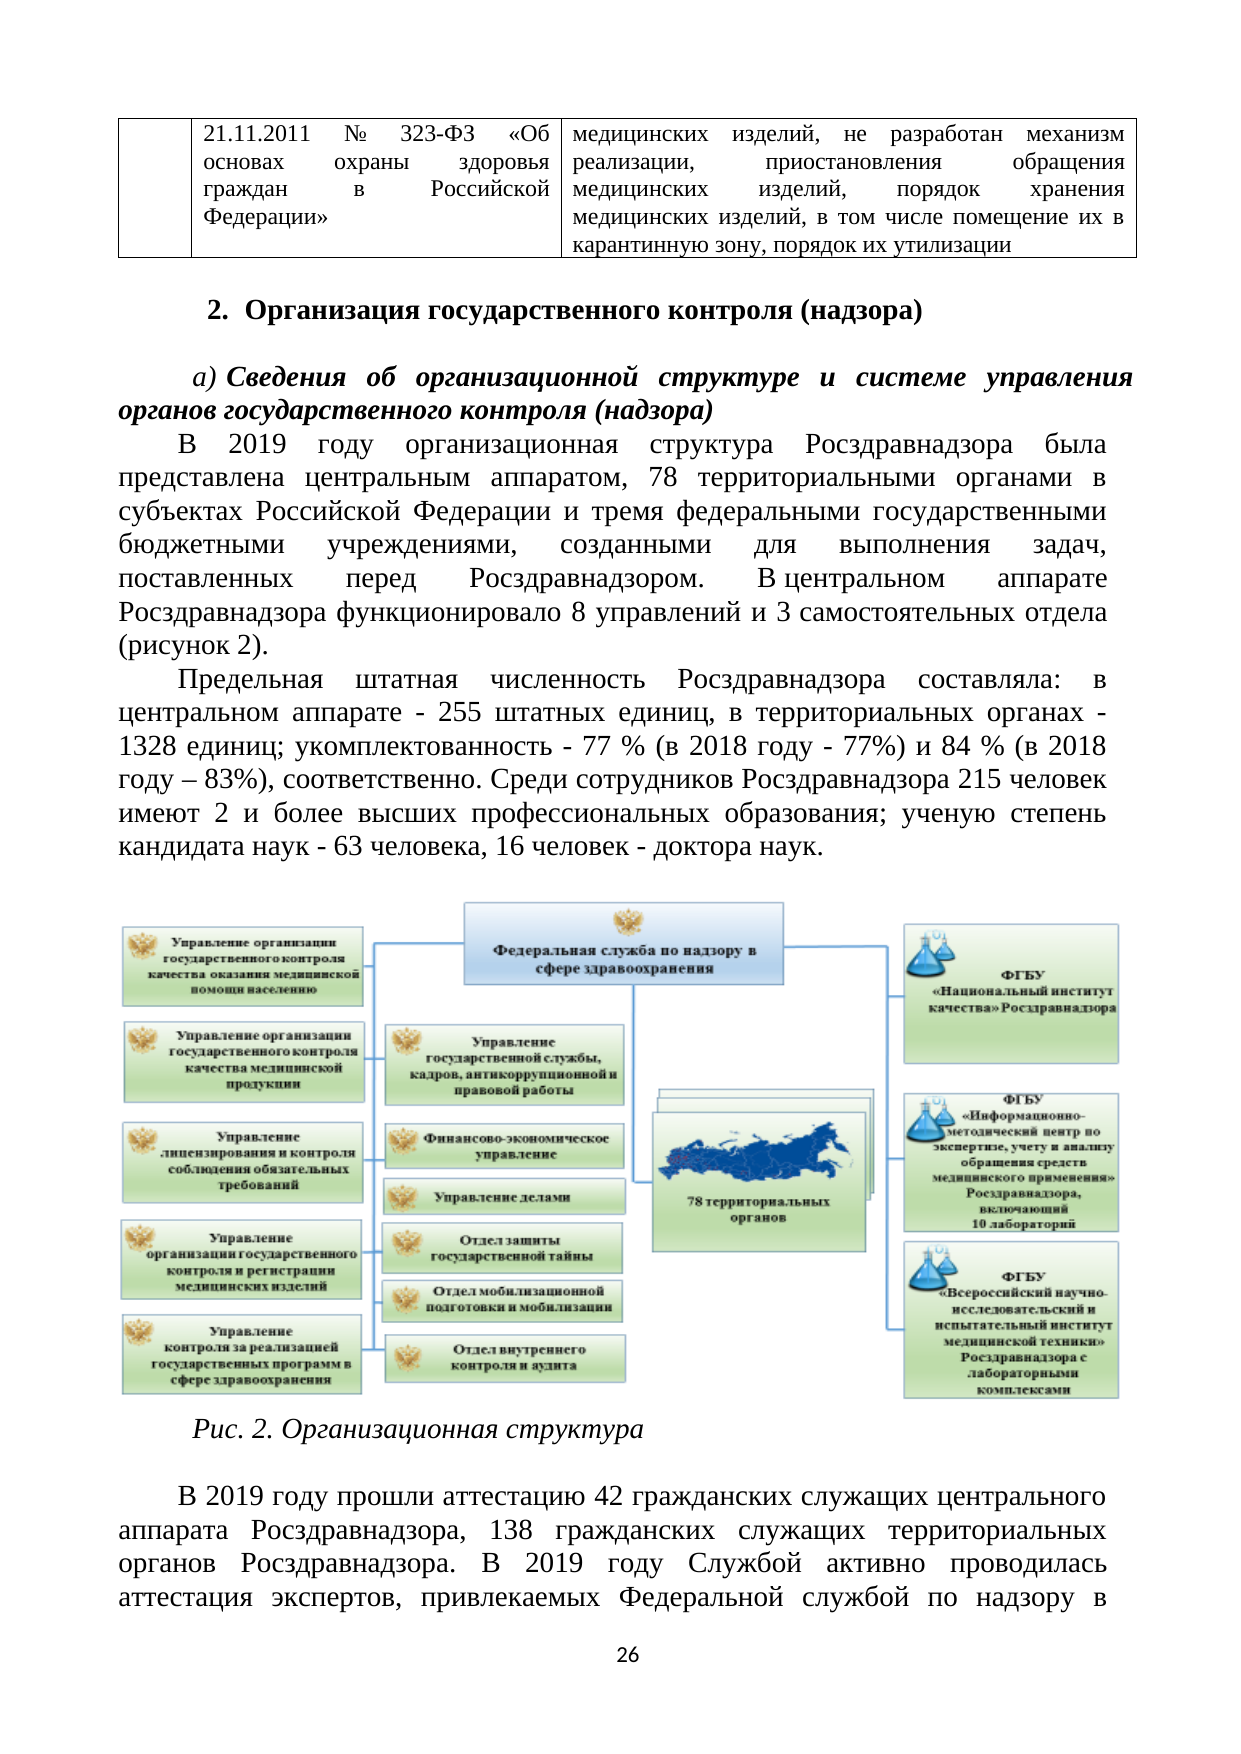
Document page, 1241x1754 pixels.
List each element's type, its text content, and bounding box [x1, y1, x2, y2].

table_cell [192, 119, 561, 257]
text Предельная штатная численность Росздравнадзора составляла: в центральном аппарате - 255 штатных единиц, в территориальных органах - 1328 единиц; укомплектованность - 77 % (в 2018 году - 77%) и 84 % (в 2018 году – 83%), соответственно. Среди сотрудников Росздравнадзора 215 человек имеют 2 и более высших профессиональных образования; ученую степень кандидата наук - 63 человека, 16 человек - доктора наук. [118, 661, 1108, 862]
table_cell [562, 119, 1136, 257]
list Организация государственного контроля (надзора) [207, 292, 1137, 325]
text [118, 1478, 1108, 1612]
text а) Сведения об организационной структуре и системе управления органов государственного контроля (надзора) [118, 359, 1137, 426]
table_cell [119, 119, 191, 257]
text В 2019 году организационная структура Росздравнадзора была представлена центральным аппаратом, 78 территориальными органами в субъектах Российской Федерации и тремя федеральными государственными бюджетными учреждениями, созданными для выполнения задач, поставленных перед Росздравнадзором. В центральном аппарате Росздравнадзора функционировало 8 управлений и 3 самостоятельных отдела (рисунок 2). [118, 426, 1108, 661]
picture [103, 895, 1133, 1412]
text Рис. 2. Организационная структура [118, 1412, 1108, 1445]
